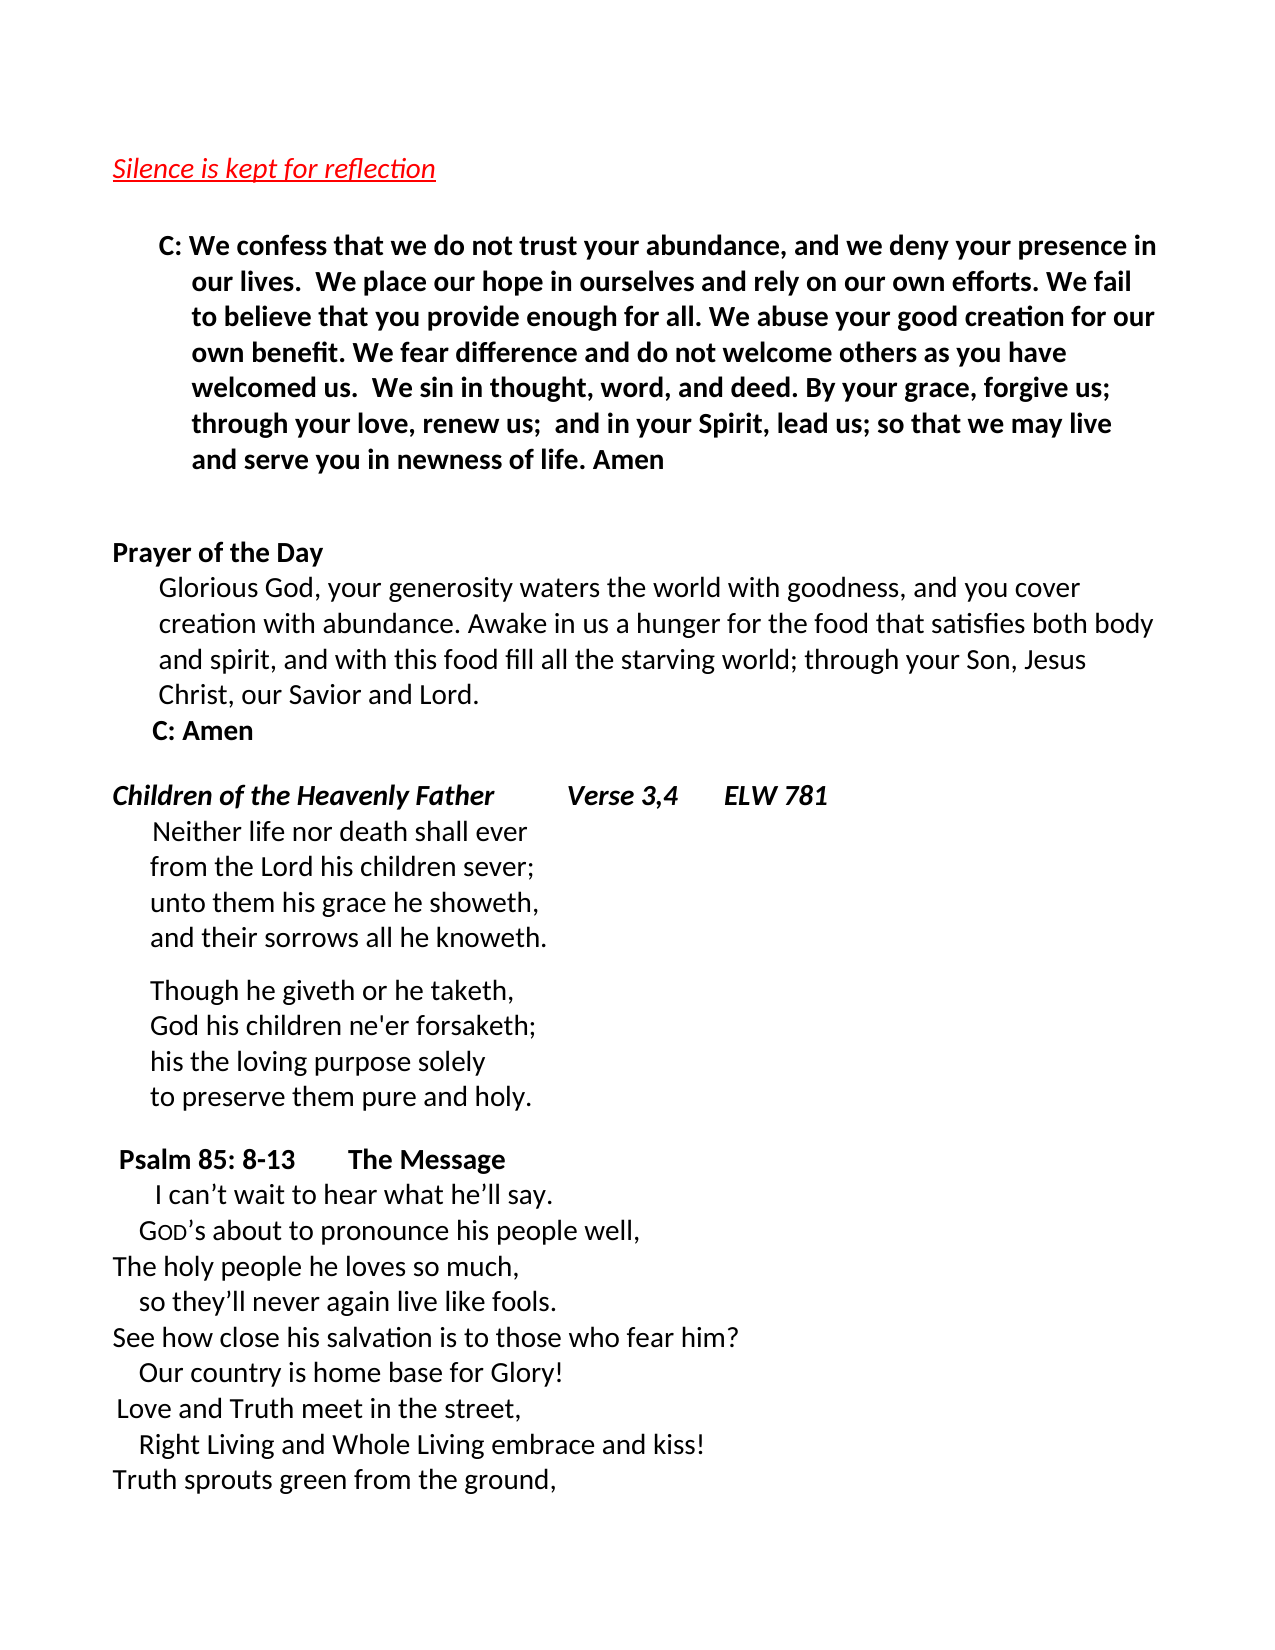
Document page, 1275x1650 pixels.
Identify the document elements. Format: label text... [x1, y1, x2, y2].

text Psalm 85: 8-13 The Message [112, 1141, 1162, 1176]
text and serve you in newness of life. Amen [112, 441, 1162, 476]
text from the Lord his children sever; [112, 848, 1162, 884]
text I can’t wait to hear what he’ll say. God’s about to pronounce his people well, The holy people he loves so much, so they’ll never again live like fools. See how close his salvation is to those who fear him? Our country is home base for Glory! [112, 1176, 1162, 1390]
text and spirit, and with this food fill all the starving world; through your Son, Jesus [112, 641, 1162, 676]
text Prayer of the Day [112, 534, 1162, 569]
text to preserve them pure and holy. [112, 1078, 1162, 1114]
text God his children ne'er forsaketh; [112, 1007, 1162, 1043]
text welcomed us. We sin in thought, word, and deed. By your grace, forgive us; [112, 369, 1162, 405]
text Children of the Heavenly Father Verse 3,4 ELW 781 [112, 777, 1162, 813]
text our lives. We place our hope in ourselves and rely on our own efforts. We fail [112, 263, 1162, 298]
text to believe that you provide enough for all. We abuse your good creation for our [112, 298, 1162, 334]
text C: Amen [112, 712, 1162, 748]
text and their sorrows all he knoweth. [112, 919, 1162, 955]
text Neither life nor death shall ever [112, 813, 1162, 848]
text Christ, our Savior and Lord. [112, 676, 1162, 712]
text his the loving purpose solely [112, 1043, 1162, 1078]
text unto them his grace he showeth, [112, 884, 1162, 919]
text Though he giveth or he taketh, [112, 972, 1162, 1007]
text through your love, renew us; and in your Spirit, lead us; so that we may live [112, 405, 1162, 441]
text creation with abundance. Awake in us a hunger for the food that satisfies both body [112, 605, 1162, 641]
text own benefit. We fear difference and do not welcome others as you have [112, 334, 1162, 369]
text C: We confess that we do not trust your abundance, and we deny your presence in [112, 227, 1162, 263]
text Glorious God, your generosity waters the world with goodness, and you cover [112, 569, 1162, 605]
text Silence is kept for reflection [112, 150, 1162, 186]
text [112, 1390, 1162, 1497]
